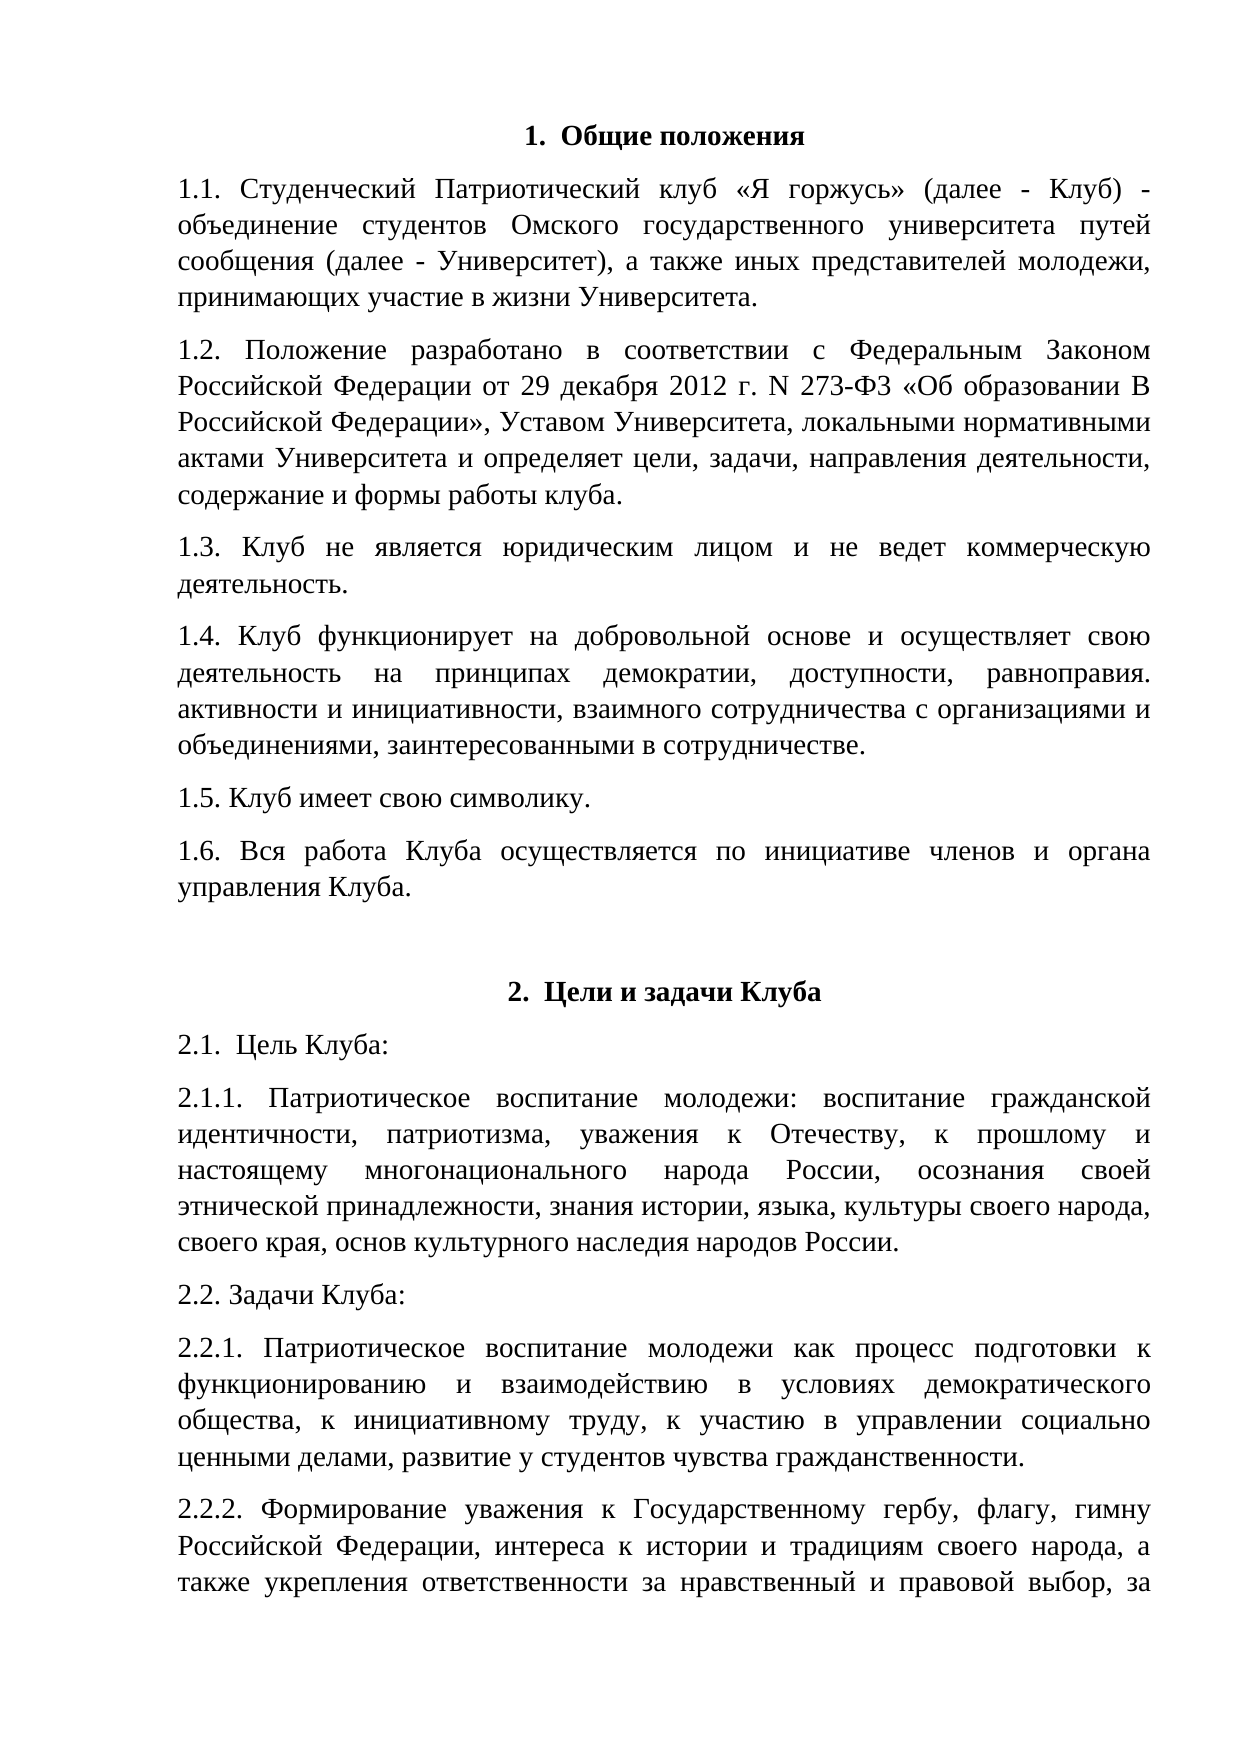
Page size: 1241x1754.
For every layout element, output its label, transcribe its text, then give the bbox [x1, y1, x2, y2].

text 2.1.1. Патриотическое воспитание молодежи: воспитание гражданской идентичности, патриотизма, уважения к Отечеству, к прошлому и настоящему многонационального народа России, осознания своей этнической принадлежности, знания истории, языка, культуры своего народа, своего края, основ культурного наследия народов России. [177, 1080, 1152, 1258]
text 1.1. Студенческий Патриотический клуб «Я горжусь» (далее - Клуб) - объединение студентов Омского государственного университета путей сообщения (далее - Университет), а также иных представителей молодежи, принимающих участие в жизни Университета. [177, 171, 1152, 313]
text 2.2. Задачи Клуба: [177, 1277, 1152, 1311]
text 1. Общие положения [177, 118, 1152, 152]
text 2. Цели и задачи Клуба [177, 974, 1152, 1008]
text 1.3. Клуб не является юридическим лицом и не ведет коммерческую деятельность. [177, 529, 1152, 599]
text 1.6. Вся работа Клуба осуществляется по инициативе членов и органа управления Клуба. [177, 833, 1152, 902]
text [177, 1491, 1152, 1597]
text 1.4. Клуб функционирует на добровольной основе и осуществляет свою деятельность на принципах демократии, доступности, равноправия. активности и инициативности, взаимного сотрудничества с организациями и объединениями, заинтересованными в сотрудничестве. [177, 618, 1152, 761]
text 1.2. Положение разработано в соответствии с Федеральным Законом Российской Федерации от 29 декабря 2012 г. N 273-Ф3 «Об образовании B Российской Федерации», Уставом Университета, локальными нормативными актами Университета и определяет цели, задачи, направления деятельности, содержание и формы работы клуба. [177, 332, 1152, 510]
text 2.1. Цель Клуба: [177, 1027, 1152, 1061]
text 1.5. Клуб имеет свою символику. [177, 780, 1152, 813]
text 2.2.1. Патриотическое воспитание молодежи как процесс подготовки к функционированию и взаимодействию в условиях демократического общества, к инициативному труду, к участию в управлении социально ценными делами, развитие у студентов чувства гражданственности. [177, 1330, 1152, 1472]
